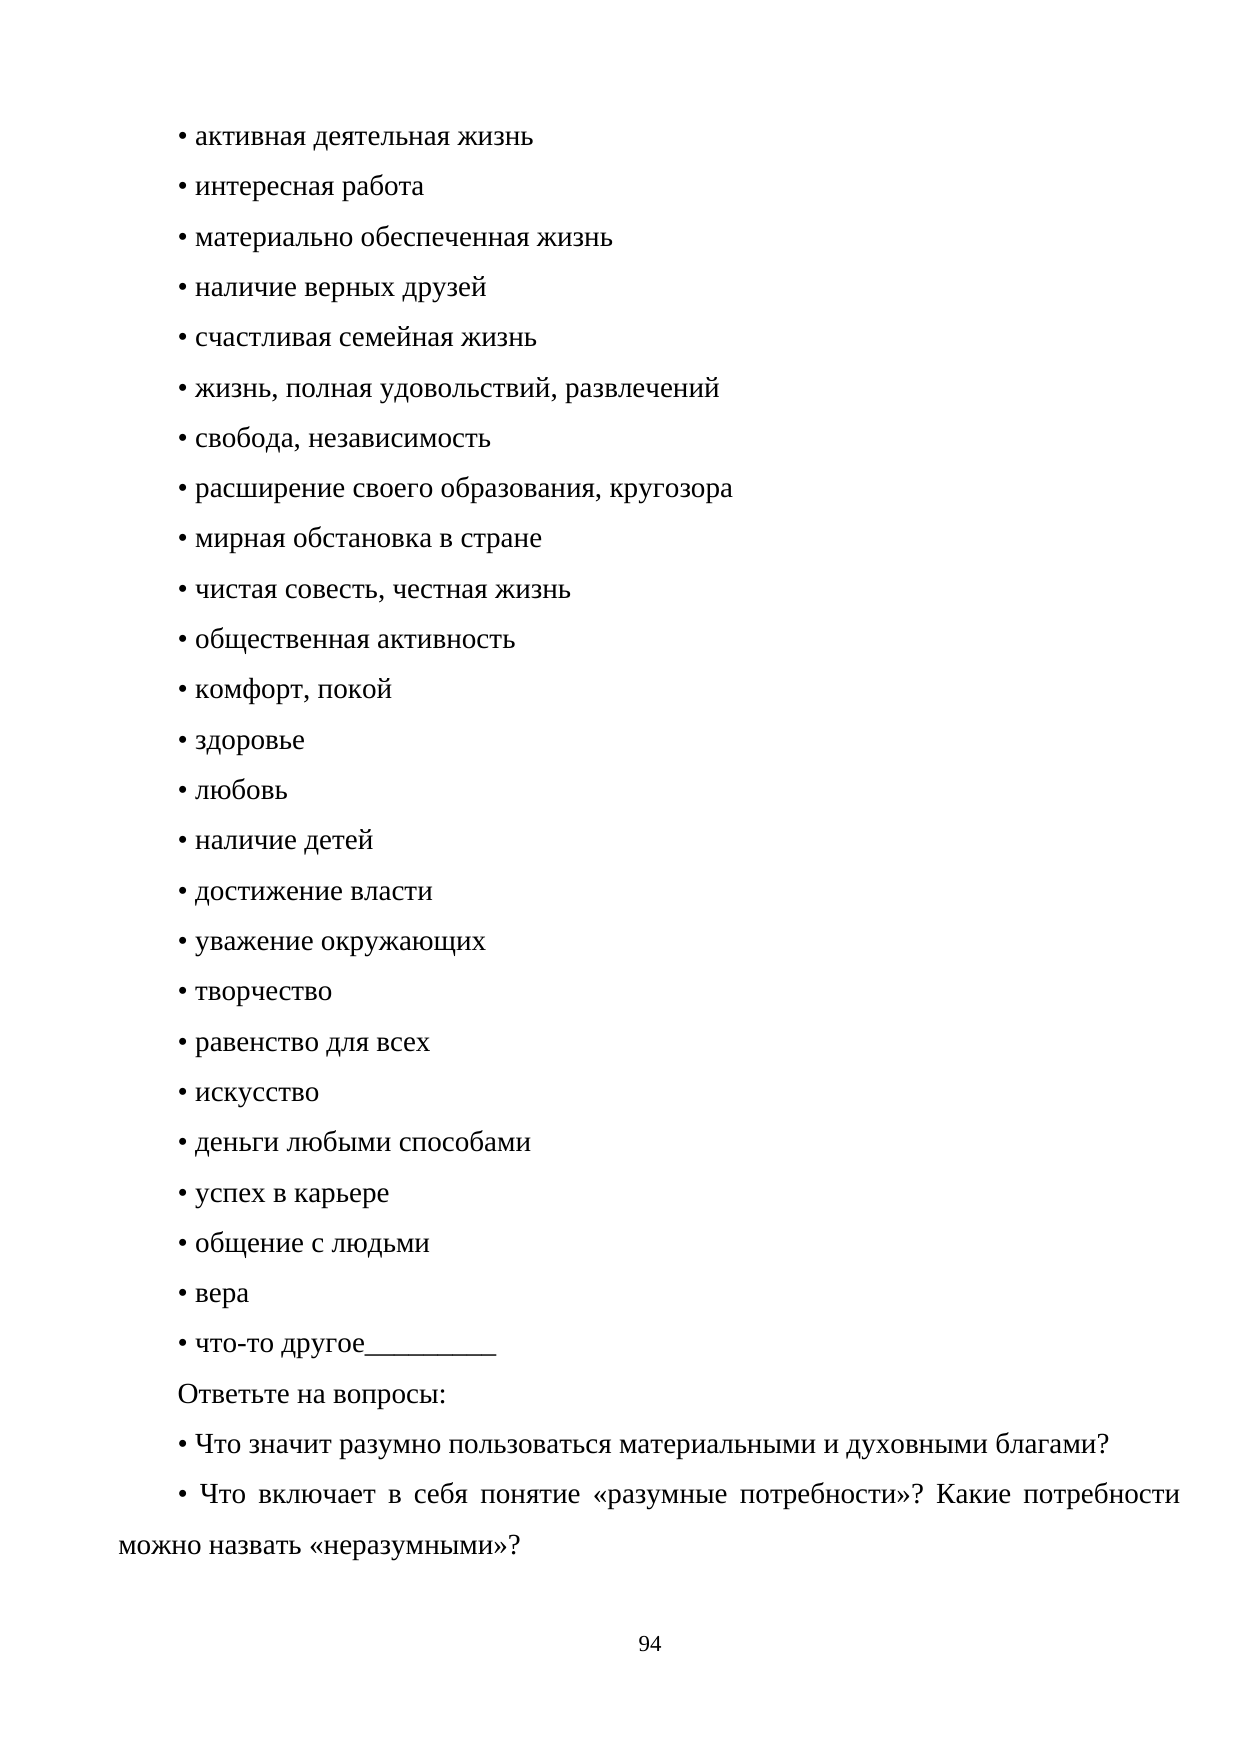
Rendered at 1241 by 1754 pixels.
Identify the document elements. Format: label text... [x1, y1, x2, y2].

text • свобода, независимость [118, 420, 1181, 453]
text • деньги любыми способами [118, 1124, 1181, 1158]
text • уважение окружающих [118, 923, 1181, 957]
text • комфорт, покой [118, 672, 1181, 705]
text • активная деятельная жизнь [118, 118, 1181, 152]
text • искусство [118, 1074, 1181, 1108]
text • творчество [118, 973, 1181, 1007]
text • достижение власти [118, 873, 1181, 906]
text • Что включает в себя понятие «разумные потребности»? Какие потребности можно назвать «неразумными»? [118, 1477, 1181, 1560]
text Ответьте на вопросы: [118, 1376, 1181, 1409]
text • счастливая семейная жизнь [118, 319, 1181, 353]
text • равенство для всех [118, 1024, 1181, 1057]
text • что-то другое_________ [118, 1326, 1181, 1359]
text • общение с людьми [118, 1225, 1181, 1258]
text • жизнь, полная удовольствий, развлечений [118, 370, 1181, 403]
text • расширение своего образования, кругозора [118, 470, 1181, 504]
text • успех в карьере [118, 1175, 1181, 1208]
text • вера [118, 1275, 1181, 1309]
text • чистая совесть, честная жизнь [118, 571, 1181, 604]
text • наличие верных друзей [118, 269, 1181, 303]
text • общественная активность [118, 621, 1181, 655]
text • интересная работа [118, 168, 1181, 202]
text • материально обеспеченная жизнь [118, 219, 1181, 252]
text • мирная обстановка в стране [118, 521, 1181, 554]
text • Что значит разумно пользоваться материальными и духовными благами? [118, 1426, 1181, 1460]
text • здоровье [118, 722, 1181, 755]
text • наличие детей [118, 822, 1181, 856]
text • любовь [118, 772, 1181, 806]
